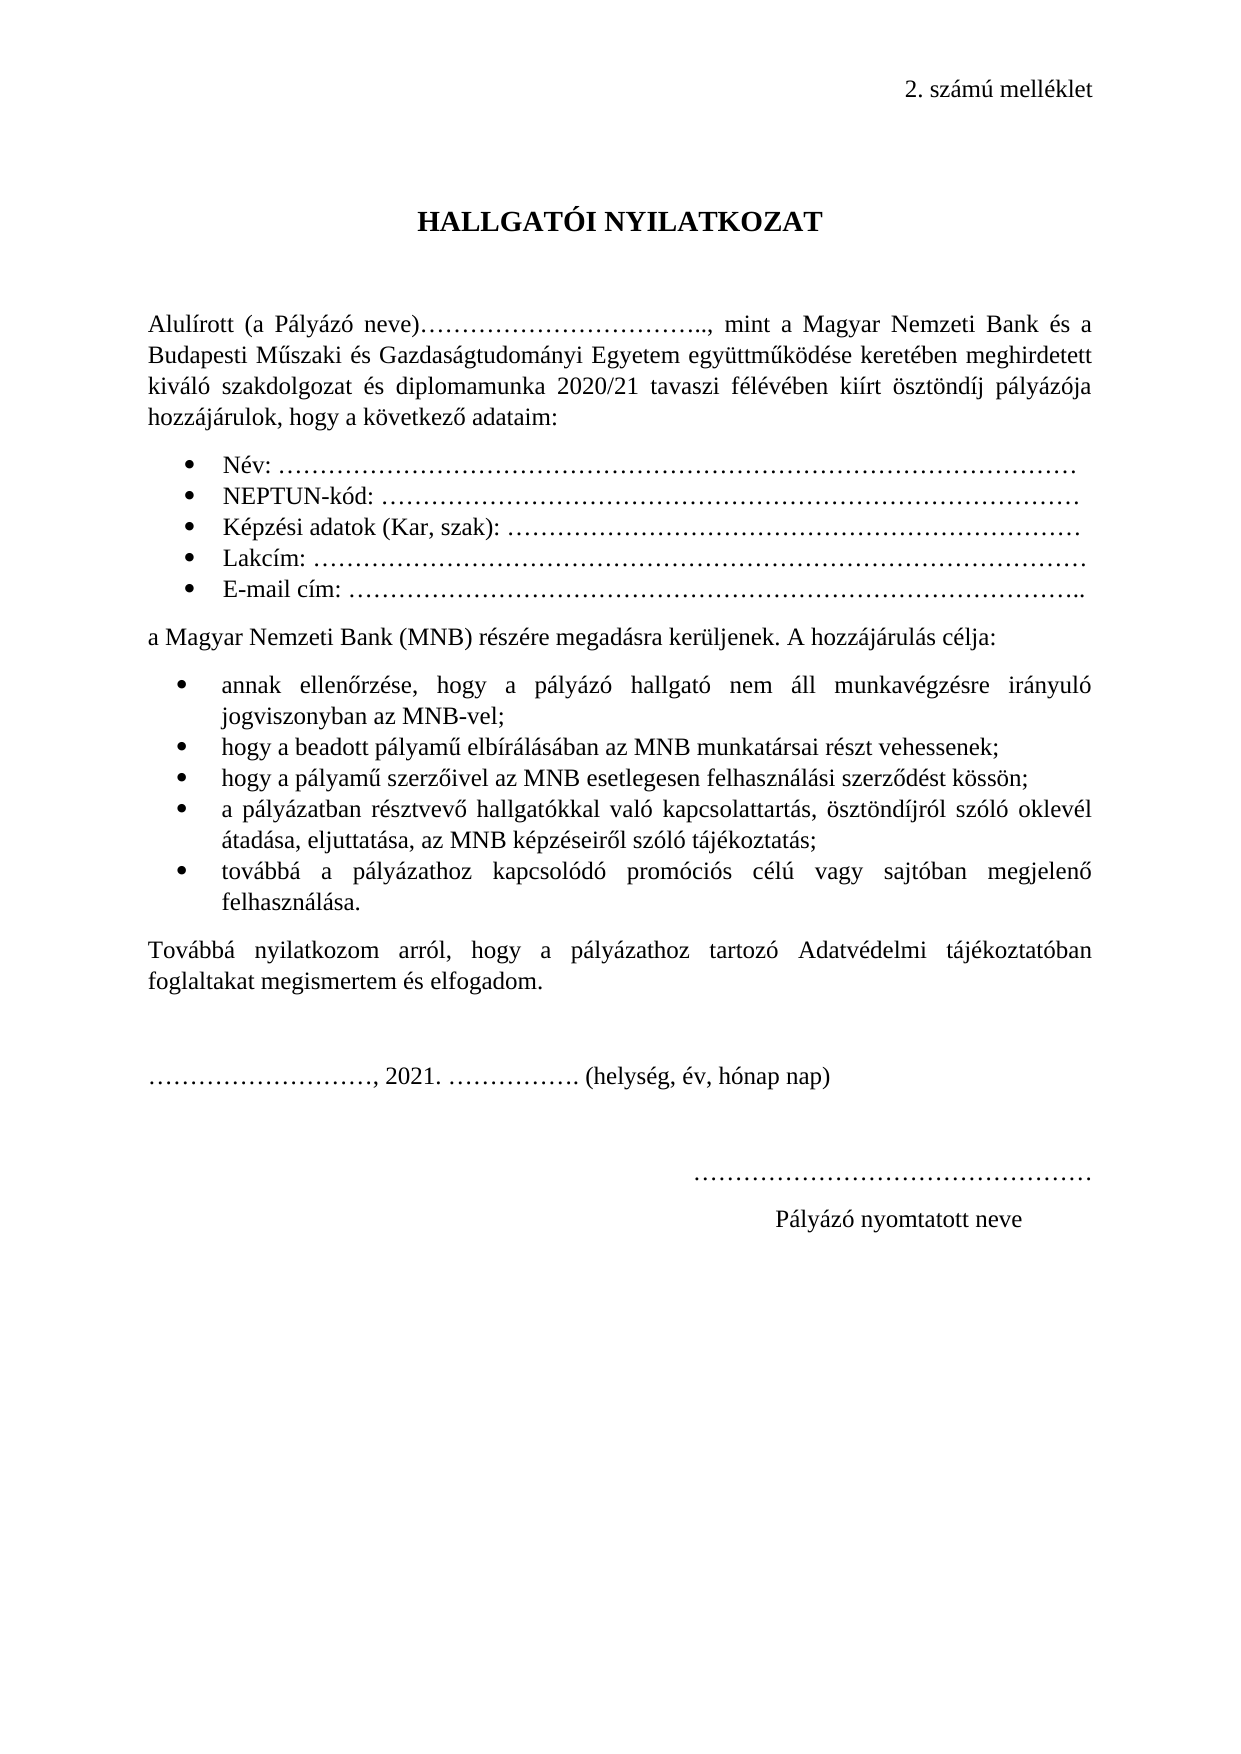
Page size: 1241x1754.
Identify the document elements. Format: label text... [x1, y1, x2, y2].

list Lakcím: ………………………………………………………………………………… [185, 543, 1093, 572]
list E-mail cím: …………………………………………………………………………….. [185, 574, 1093, 603]
list továbbá a pályázathoz kapcsolódó promóciós célú vagy sajtóban megjelenő felhasználása. [177, 856, 1093, 916]
text ………………………………………… [148, 1157, 1093, 1185]
text Továbbá nyilatkozom arról, hogy a pályázathoz tartozó Adatvédelmi tájékoztatóban foglaltakat megismertem és elfogadom. [148, 935, 1093, 994]
list annak ellenőrzése, hogy a pályázó hallgató nem áll munkavégzésre irányuló jogviszonyban az MNB-vel; [177, 670, 1093, 729]
list hogy a beadott pályamű elbírálásában az MNB munkatársai részt vehessenek; [177, 732, 1093, 761]
list a pályázatban résztvevő hallgatókkal való kapcsolattartás, ösztöndíjról szóló oklevél átadása, eljuttatása, az MNB képzéseiről szóló tájékoztatás; [177, 794, 1093, 854]
list NEPTUN-kód: ………………………………………………………………………… [185, 481, 1093, 510]
text ………………………, 2021. ……………. (helység, év, hónap nap) [148, 1061, 1093, 1090]
list hogy a pályamű szerzőivel az MNB esetlegesen felhasználási szerződést kössön; [177, 763, 1093, 792]
text Alulírott (a Pályázó neve)…………………………….., mint a Magyar Nemzeti Bank és a Budapesti Műszaki és Gazdaságtudományi Egyetem együttműködése keretében meghirdetett kiváló szakdolgozat és diplomamunka 2020/21 tavaszi félévében kiírt ösztöndíj pályázója hozzájárulok, hogy a következő adataim: [148, 309, 1093, 431]
list Képzési adatok (Kar, szak): …………………………………………………………… [185, 512, 1093, 541]
text HALLGATÓI NYILATKOZAT [148, 204, 1093, 237]
text Pályázó nyomtatott neve [738, 1204, 1093, 1233]
list Név: …………………………………………………………………………………… [185, 450, 1093, 479]
text a Magyar Nemzeti Bank (MNB) részére megadásra kerüljenek. A hozzájárulás célja: [148, 622, 1093, 651]
